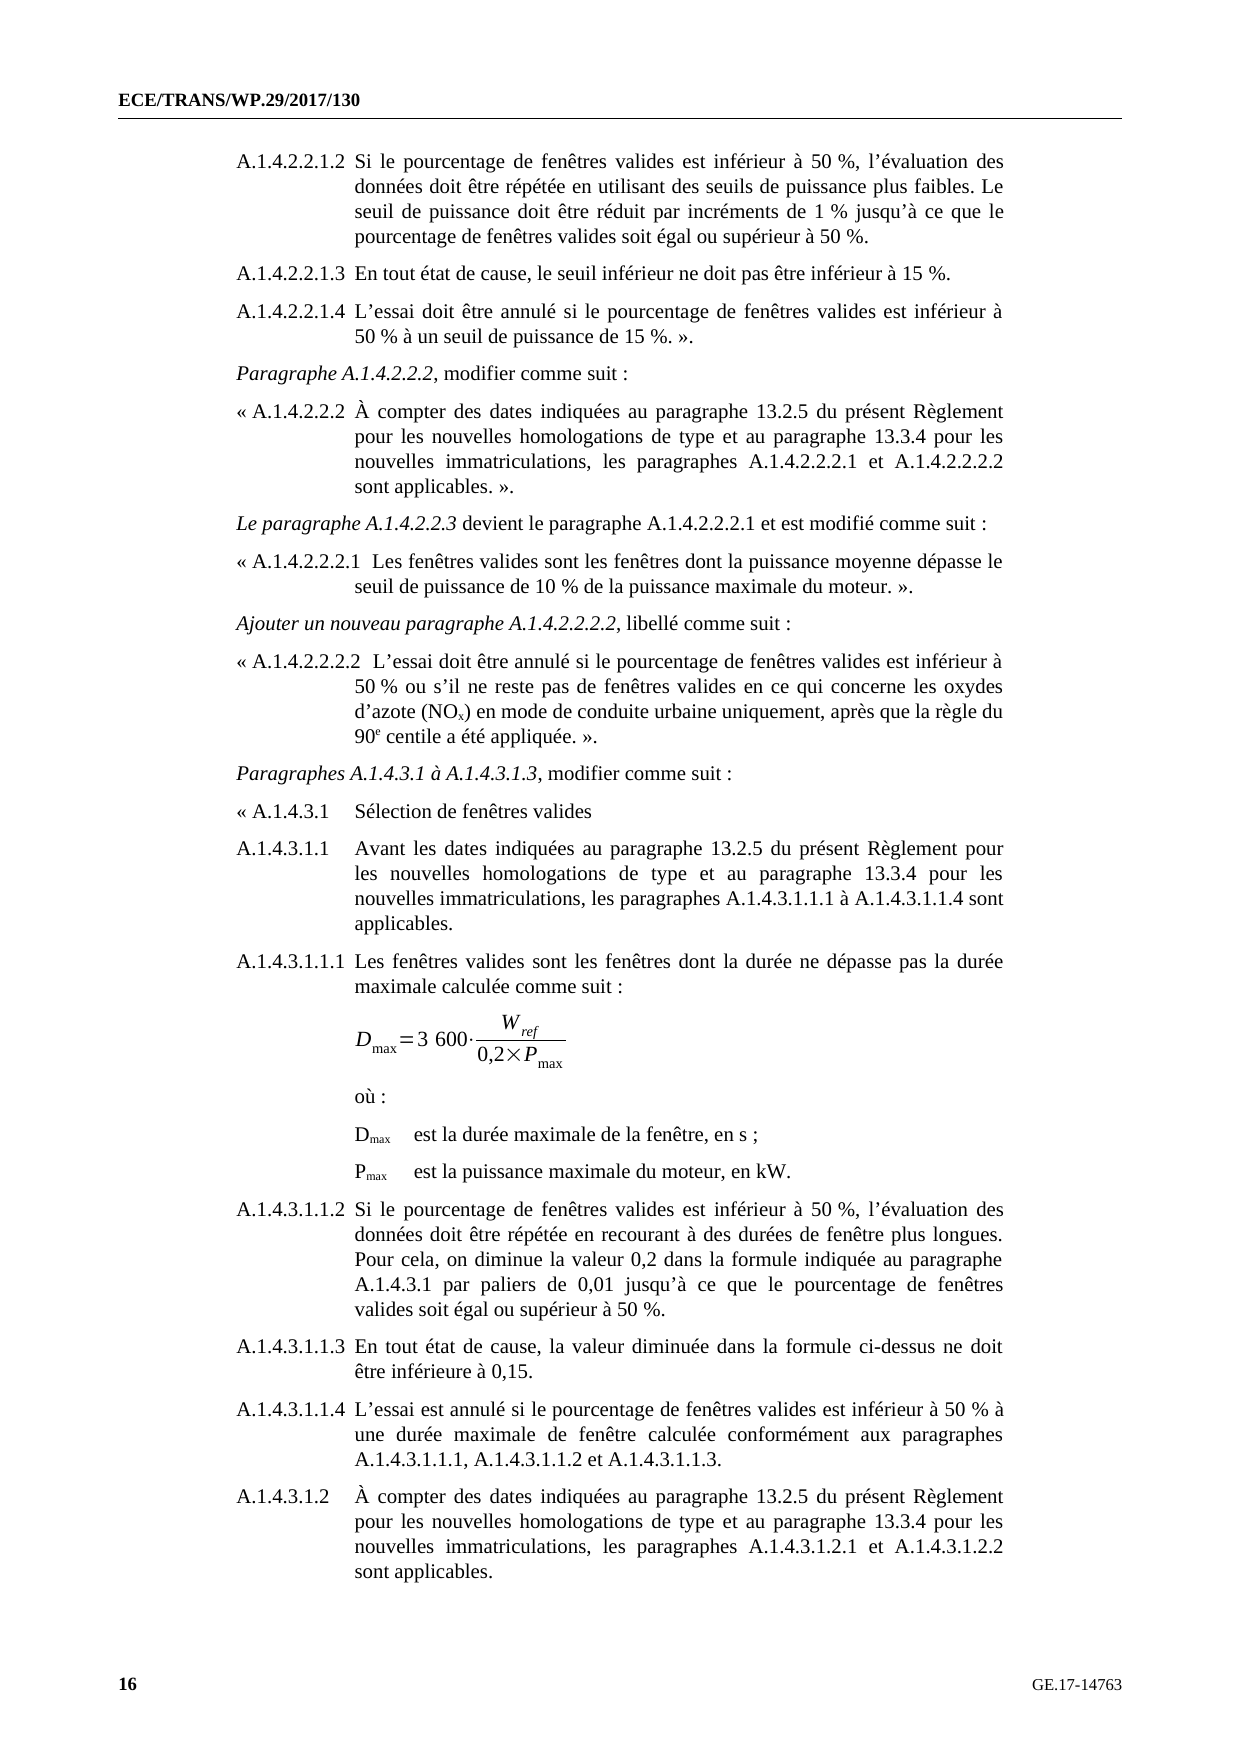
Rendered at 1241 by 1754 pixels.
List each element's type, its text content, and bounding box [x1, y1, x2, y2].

text « A.1.4.3.1 Sélection de fenêtres valides [236, 798, 1004, 823]
text A.1.4.3.1.1.1 Les fenêtres valides sont les fenêtres dont la durée ne dépasse pas la durée maximale calculée comme suit : [236, 948, 1004, 998]
text où : [354, 1083, 1004, 1108]
text Paragraphe A.1.4.2.2.2, modifier comme suit : [236, 360, 1004, 385]
text A.1.4.2.2.1.4 L’essai doit être annulé si le pourcentage de fenêtres valides est inférieur à 50 % à un seuil de puissance de 15 %. ». [236, 298, 1004, 348]
text A.1.4.3.1.1.3 En tout état de cause, la valeur diminuée dans la formule ci-dessus ne doit être inférieure à 0,15. [236, 1333, 1004, 1383]
text Le paragraphe A.1.4.2.2.3 devient le paragraphe A.1.4.2.2.2.1 et est modifié comme suit : [236, 510, 1004, 535]
text A.1.4.3.1.1 Avant les dates indiquées au paragraphe 13.2.5 du présent Règlement pour les nouvelles homologations de type et au paragraphe 13.3.4 pour les nouvelles immatriculations, les paragraphes A.1.4.3.1.1.1 à A.1.4.3.1.1.4 sont applicables. [236, 835, 1004, 935]
text Pmax est la puissance maximale du moteur, en kW. [354, 1158, 1004, 1183]
text « A.1.4.2.2.2 À compter des dates indiquées au paragraphe 13.2.5 du présent Règlement pour les nouvelles homologations de type et au paragraphe 13.3.4 pour les nouvelles immatriculations, les paragraphes A.1.4.2.2.2.1 et A.1.4.2.2.2.2 sont applicables. ». [236, 398, 1004, 498]
text A.1.4.3.1.2 À compter des dates indiquées au paragraphe 13.2.5 du présent Règlement pour les nouvelles homologations de type et au paragraphe 13.3.4 pour les nouvelles immatriculations, les paragraphes A.1.4.3.1.2.1 et A.1.4.3.1.2.2 sont applicables. [236, 1483, 1004, 1583]
text A.1.4.2.2.1.3 En tout état de cause, le seuil inférieur ne doit pas être inférieur à 15 %. [236, 260, 1004, 285]
text « A.1.4.2.2.2.2 L’essai doit être annulé si le pourcentage de fenêtres valides est inférieur à 50 % ou s’il ne reste pas de fenêtres valides en ce qui concerne les oxydes d’azote (NOx) en mode de conduite urbaine uniquement, après que la règle du 90e centile a été appliquée. ». [236, 648, 1004, 748]
text Dmax est la durée maximale de la fenêtre, en s ; [354, 1121, 1004, 1146]
text A.1.4.2.2.1.2 Si le pourcentage de fenêtres valides est inférieur à 50 %, l’évaluation des données doit être répétée en utilisant des seuils de puissance plus faibles. Le seuil de puissance doit être réduit par incréments de 1 % jusqu’à ce que le pourcentage de fenêtres valides soit égal ou supérieur à 50 %. [236, 148, 1004, 248]
text « A.1.4.2.2.2.1 Les fenêtres valides sont les fenêtres dont la puissance moyenne dépasse le seuil de puissance de 10 % de la puissance maximale du moteur. ». [236, 548, 1004, 598]
text A.1.4.3.1.1.4 L’essai est annulé si le pourcentage de fenêtres valides est inférieur à 50 % à une durée maximale de fenêtre calculée conformément aux paragraphes A.1.4.3.1.1.1, A.1.4.3.1.1.2 et A.1.4.3.1.1.3. [236, 1396, 1004, 1471]
text A.1.4.3.1.1.2 Si le pourcentage de fenêtres valides est inférieur à 50 %, l’évaluation des données doit être répétée en recourant à des durées de fenêtre plus longues. Pour cela, on diminue la valeur 0,2 dans la formule indiquée au paragraphe A.1.4.3.1 par paliers de 0,01 jusqu’à ce que le pourcentage de fenêtres valides soit égal ou supérieur à 50 %. [236, 1196, 1004, 1321]
text Paragraphes A.1.4.3.1 à A.1.4.3.1.3, modifier comme suit : [236, 760, 1004, 785]
text Ajouter un nouveau paragraphe A.1.4.2.2.2.2, libellé comme suit : [236, 610, 1004, 635]
